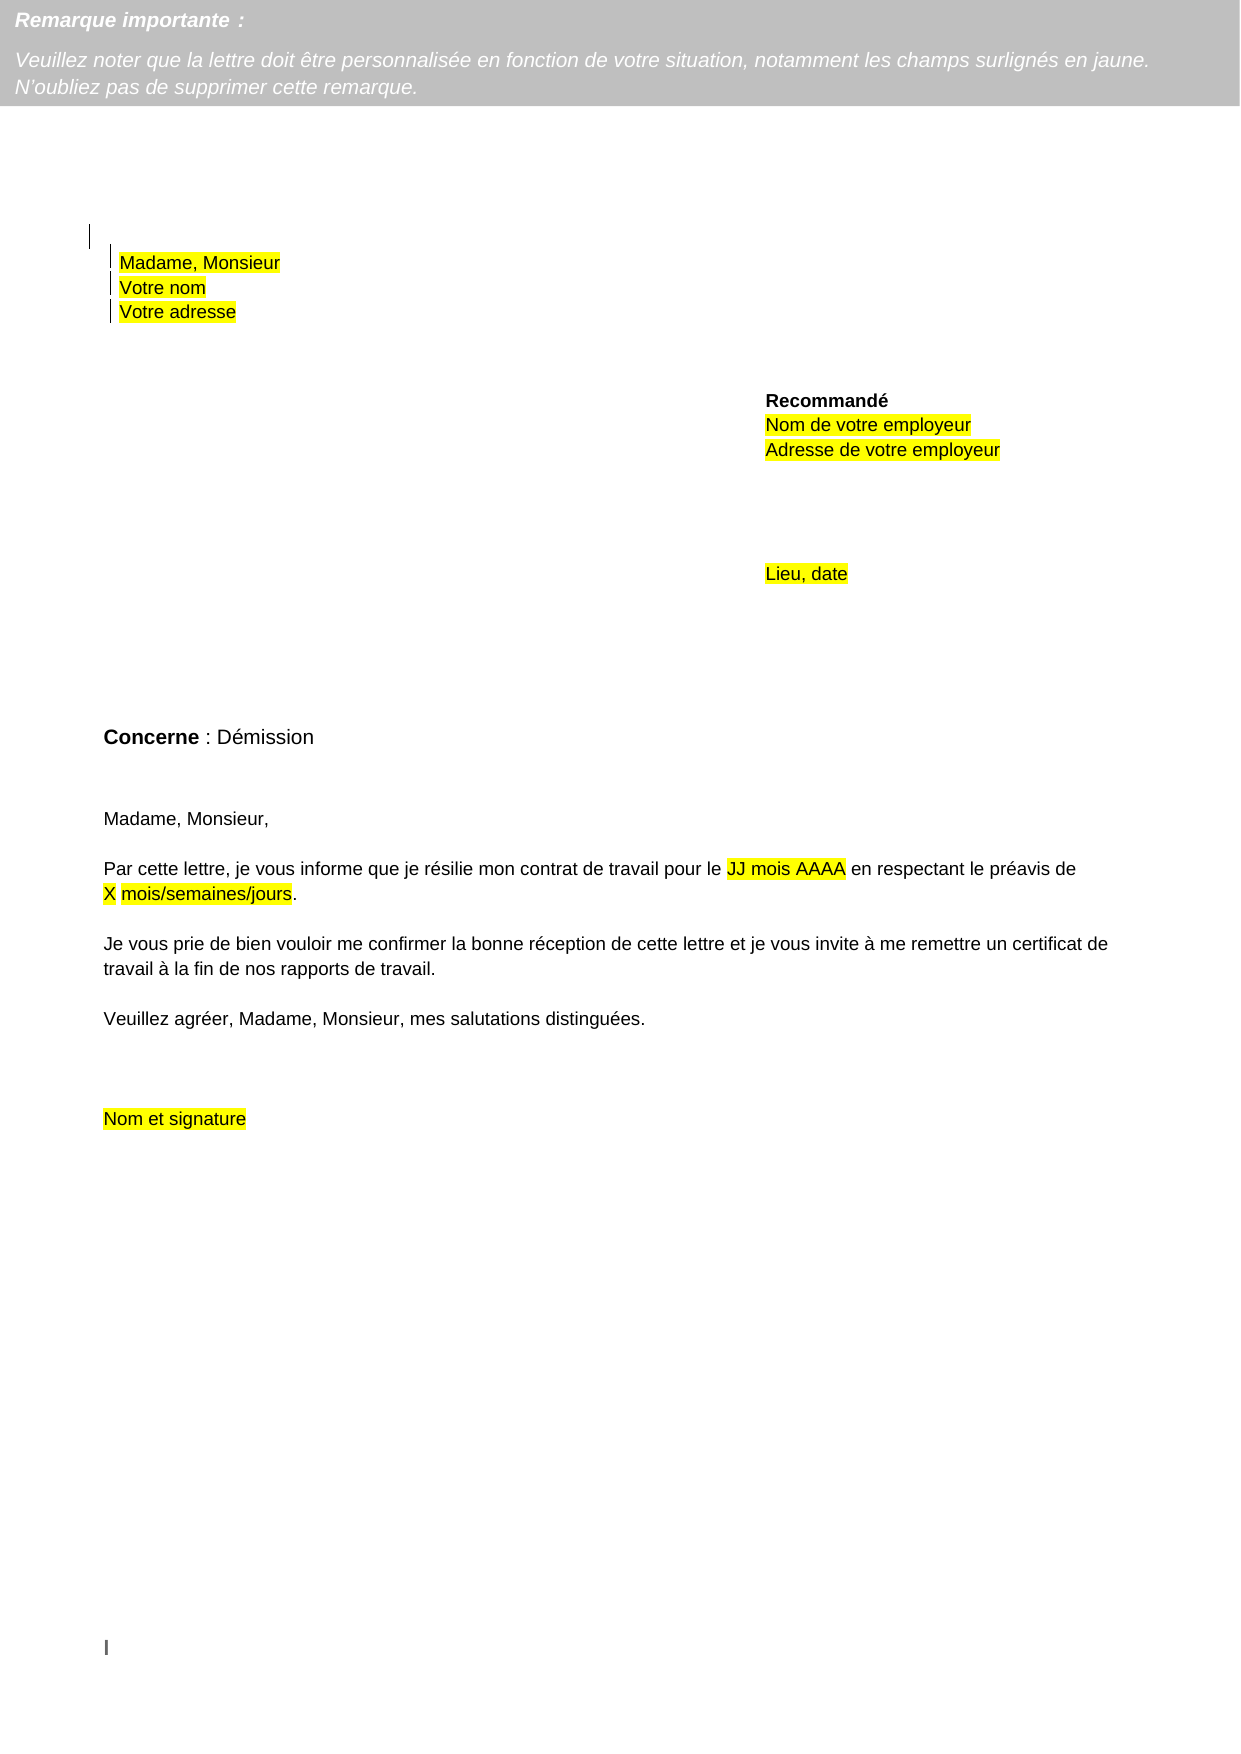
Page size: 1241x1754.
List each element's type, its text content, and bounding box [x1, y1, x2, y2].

text Par cette lettre, je vous informe que je résilie mon contrat de travail pour le JJ mois AAAA en respectant le préavis de X mois/semaines/jours. [103, 856, 1137, 906]
text Madame, Monsieur, [103, 806, 1137, 831]
text Je vous prie de bien vouloir me confirmer la bonne réception de cette lettre et je vous invite à me remettre un certificat de travail à la fin de nos rapports de travail. [103, 931, 1137, 981]
text Nom et signature [103, 1106, 1137, 1131]
text Concerne : Démission [103, 724, 1137, 749]
text Veuillez agréer, Madame, Monsieur, mes salutations distinguées. [103, 1006, 1137, 1031]
